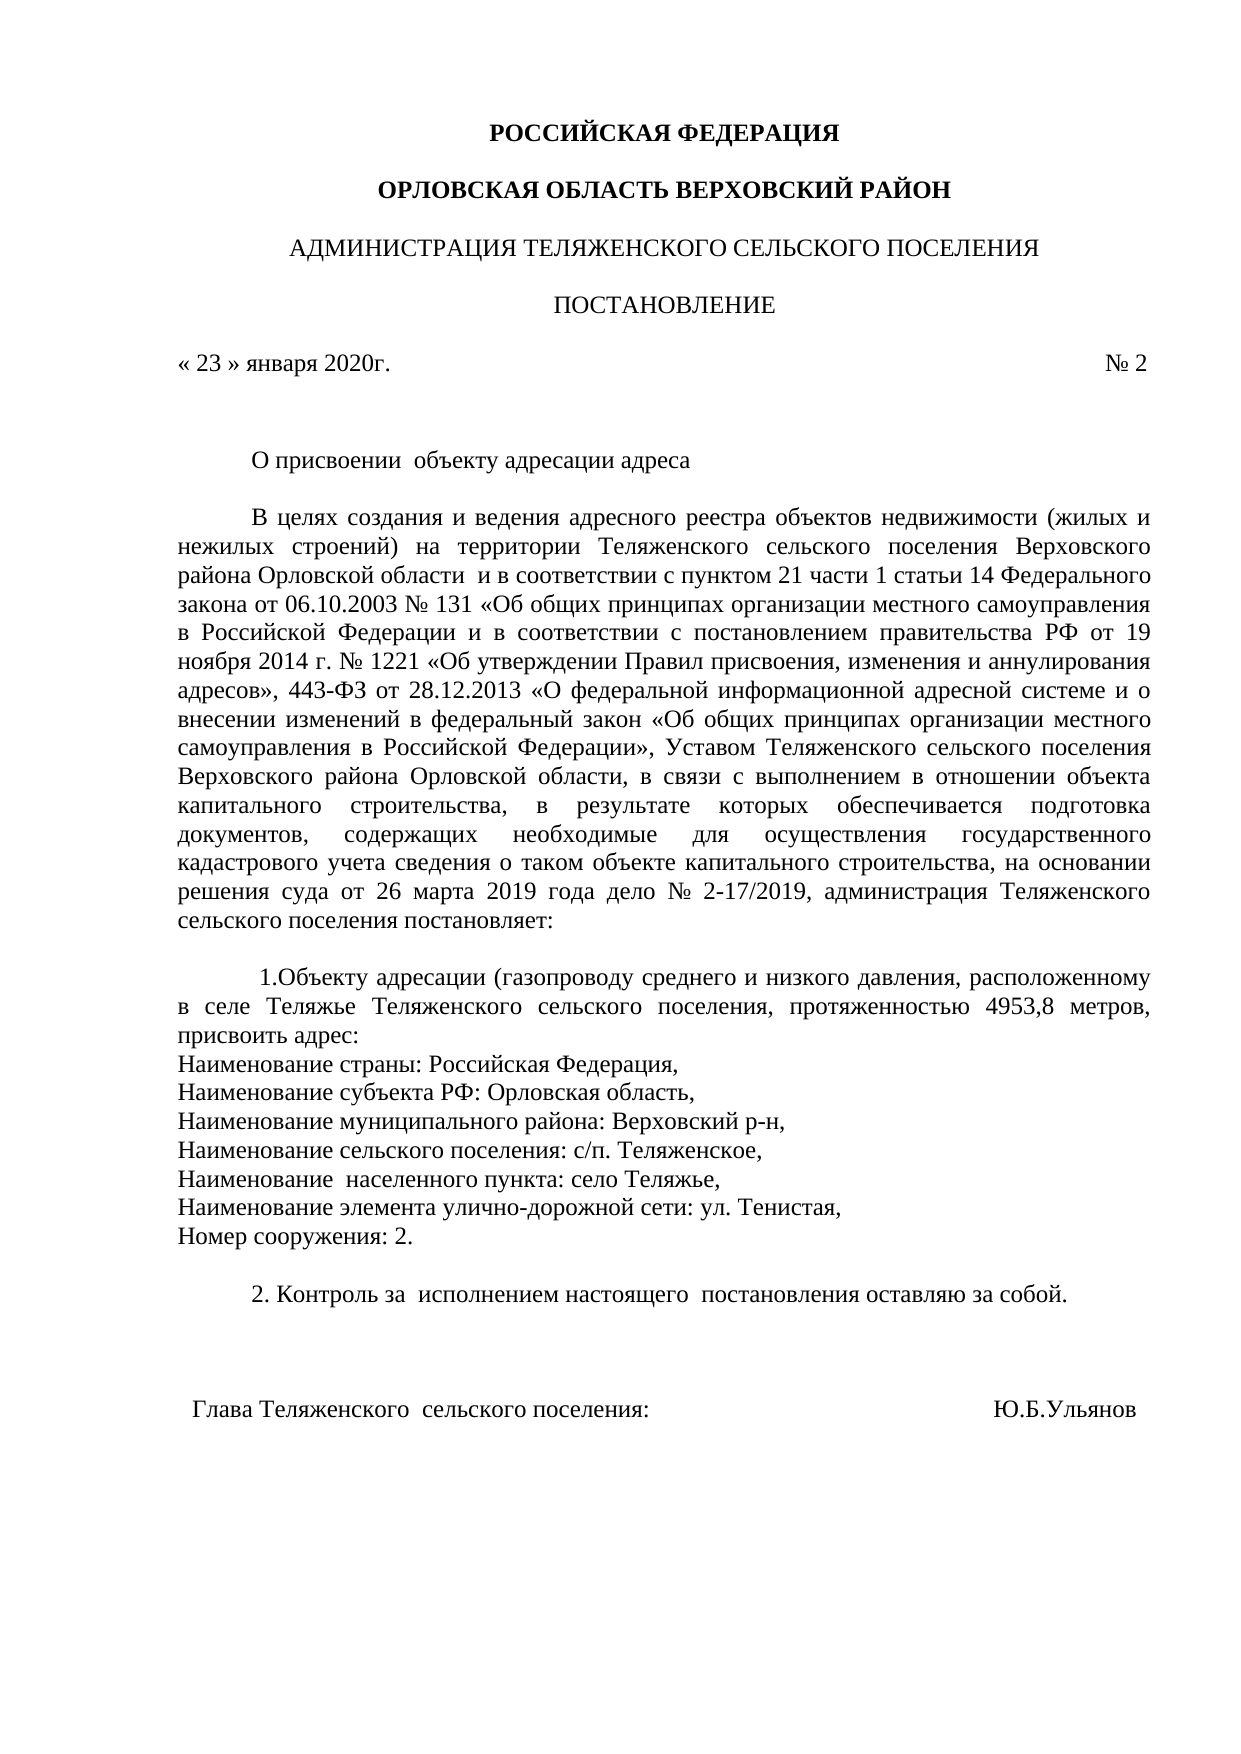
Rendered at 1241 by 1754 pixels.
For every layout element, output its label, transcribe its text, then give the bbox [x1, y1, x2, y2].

text Номер сооружения: 2. [177, 1221, 1152, 1250]
text ПОСТАНОВЛЕНИЕ [177, 291, 1152, 319]
text ОРЛОВСКАЯ ОБЛАСТЬ ВЕРХОВСКИЙ РАЙОН [177, 176, 1152, 204]
text РОССИЙСКАЯ ФЕДЕРАЦИЯ [177, 118, 1152, 147]
text Наименование страны: Российская Федерация, [177, 1049, 1152, 1077]
text Наименование населенного пункта: село Теляжье, [177, 1164, 1152, 1192]
text АДМИНИСТРАЦИЯ ТЕЛЯЖЕНСКОГО СЕЛЬСКОГО ПОСЕЛЕНИЯ [177, 233, 1152, 262]
text О присвоении объекту адресации адреса [177, 445, 1152, 474]
text Наименование субъекта РФ: Орловская область, [177, 1077, 1152, 1106]
text 2. Контроль за исполнением настоящего постановления оставляю за собой. [177, 1279, 1152, 1307]
text « 23 » января 2020г. № 2 [177, 348, 1152, 377]
text Наименование элемента улично-дорожной сети: ул. Тенистая, [177, 1192, 1152, 1221]
text В целях создания и ведения адресного реестра объектов недвижимости (жилых и нежилых строений) на территории Теляженского сельского поселения Верховского района Орловской области и в соответствии с пунктом 21 части 1 статьи 14 Федерального закона от 06.10.2003 № 131 «Об общих принципах организации местного самоуправления в Российской Федерации и в соответствии с постановлением правительства РФ от 19 ноября . № 1221 «Об утверждении Правил присвоения, изменения и аннулирования адресов», 443-ФЗ от 28.12.2013 «О федеральной информационной адресной системе и о внесении изменений в федеральный закон «Об общих принципах организации местного самоуправления в Российской Федерации», Уставом Теляженского сельского поселения Верховского района Орловской области, в связи с выполнением в отношении объекта капитального строительства, в результате которых обеспечивается подготовка документов, содержащих необходимые для осуществления государственного кадастрового учета сведения о таком объекте капитального строительства, на основании решения суда от 26 марта 2019 года дело № 2-17/2019, администрация Теляженского сельского поселения постановляет: [177, 502, 1152, 934]
text Наименование муниципального района: Верховский р-н, [177, 1106, 1152, 1135]
text Наименование сельского поселения: с/п. Теляженское, [177, 1135, 1152, 1164]
text Глава Теляженского сельского поселения: Ю.Б.Ульянов [177, 1394, 1152, 1422]
text 1.Объекту адресации (газопроводу среднего и низкого давления, расположенному в селе Теляжье Теляженского сельского поселения, протяженностью , присвоить адрес: [177, 962, 1152, 1049]
